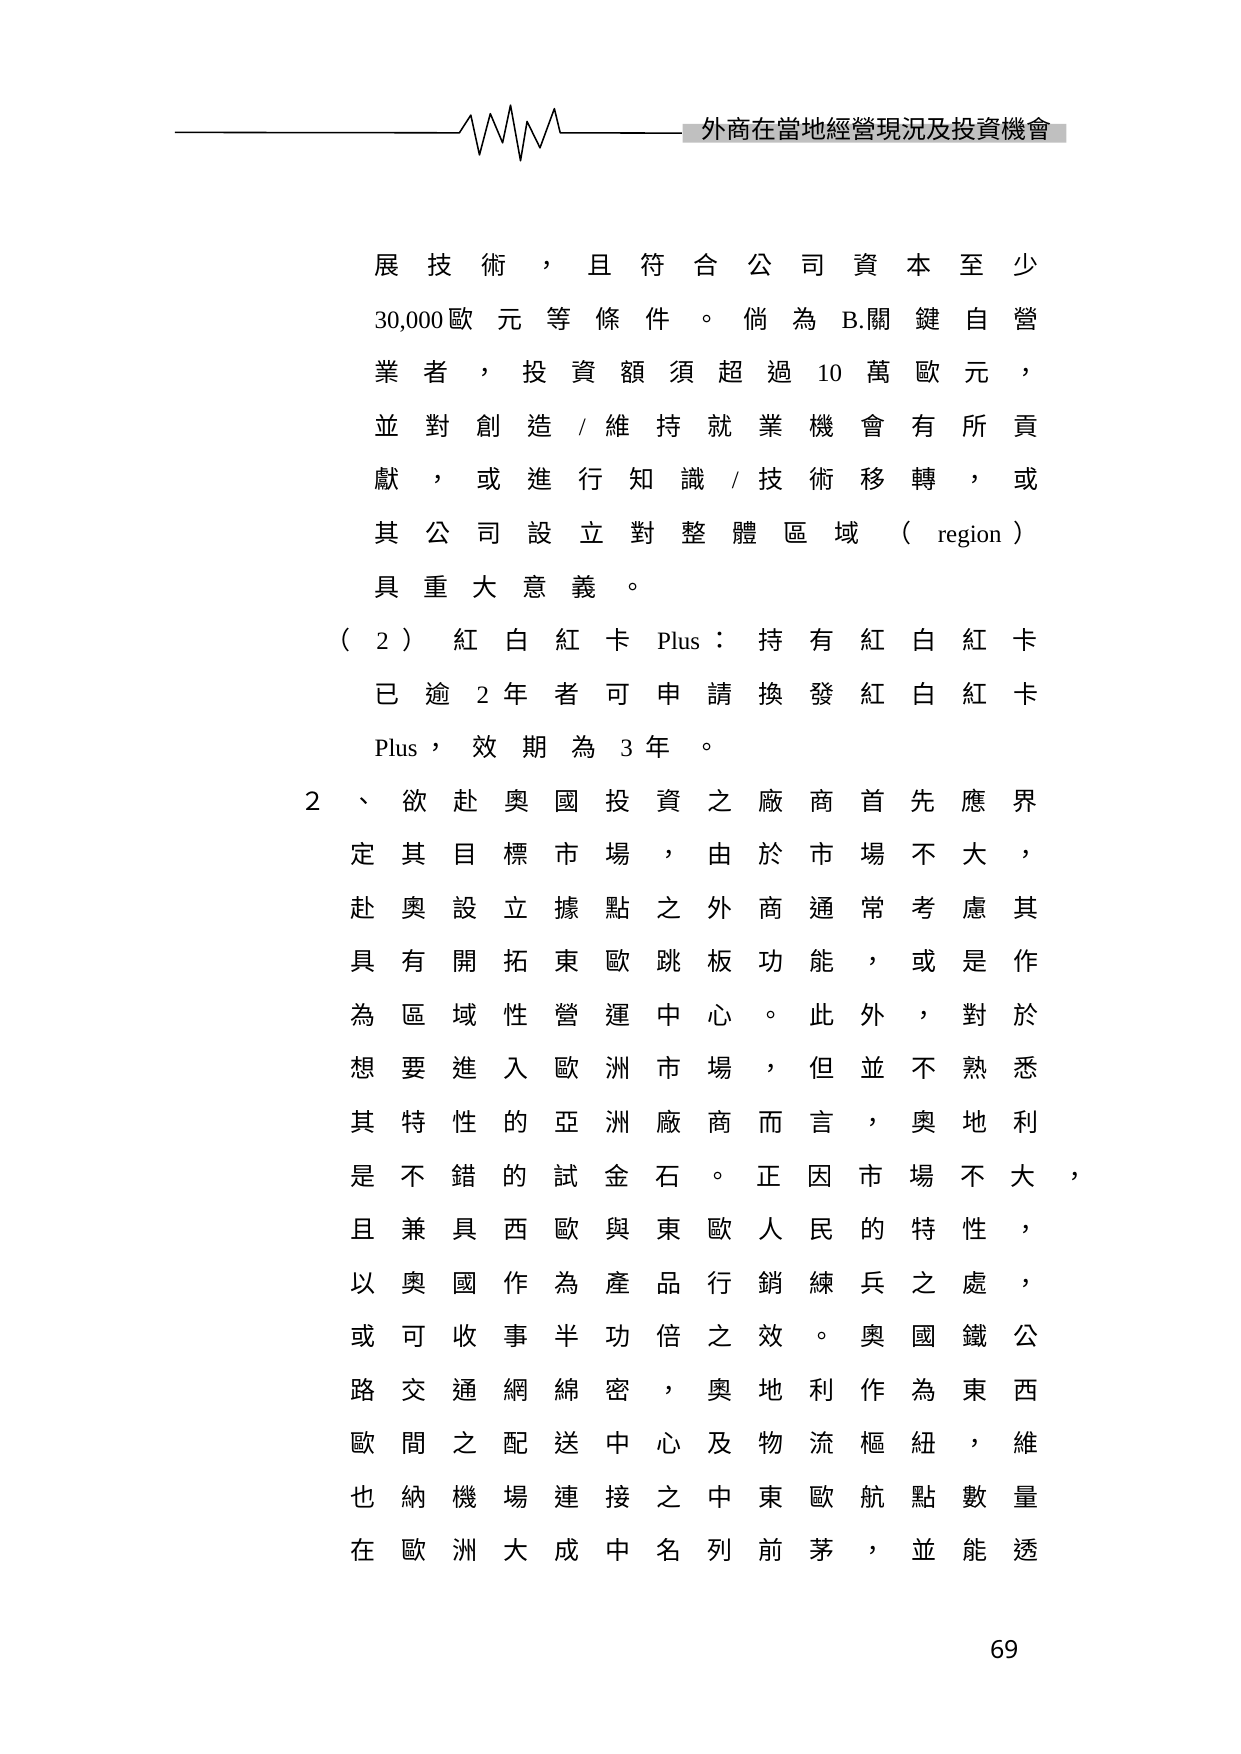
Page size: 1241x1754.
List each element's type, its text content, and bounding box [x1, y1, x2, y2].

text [301, 237, 1063, 612]
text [276, 773, 1063, 1576]
text （2）紅白紅卡Plus：持有紅白紅卡已逾2年者可申請換發紅白紅卡Plus，效期為3年。 [301, 612, 1063, 773]
